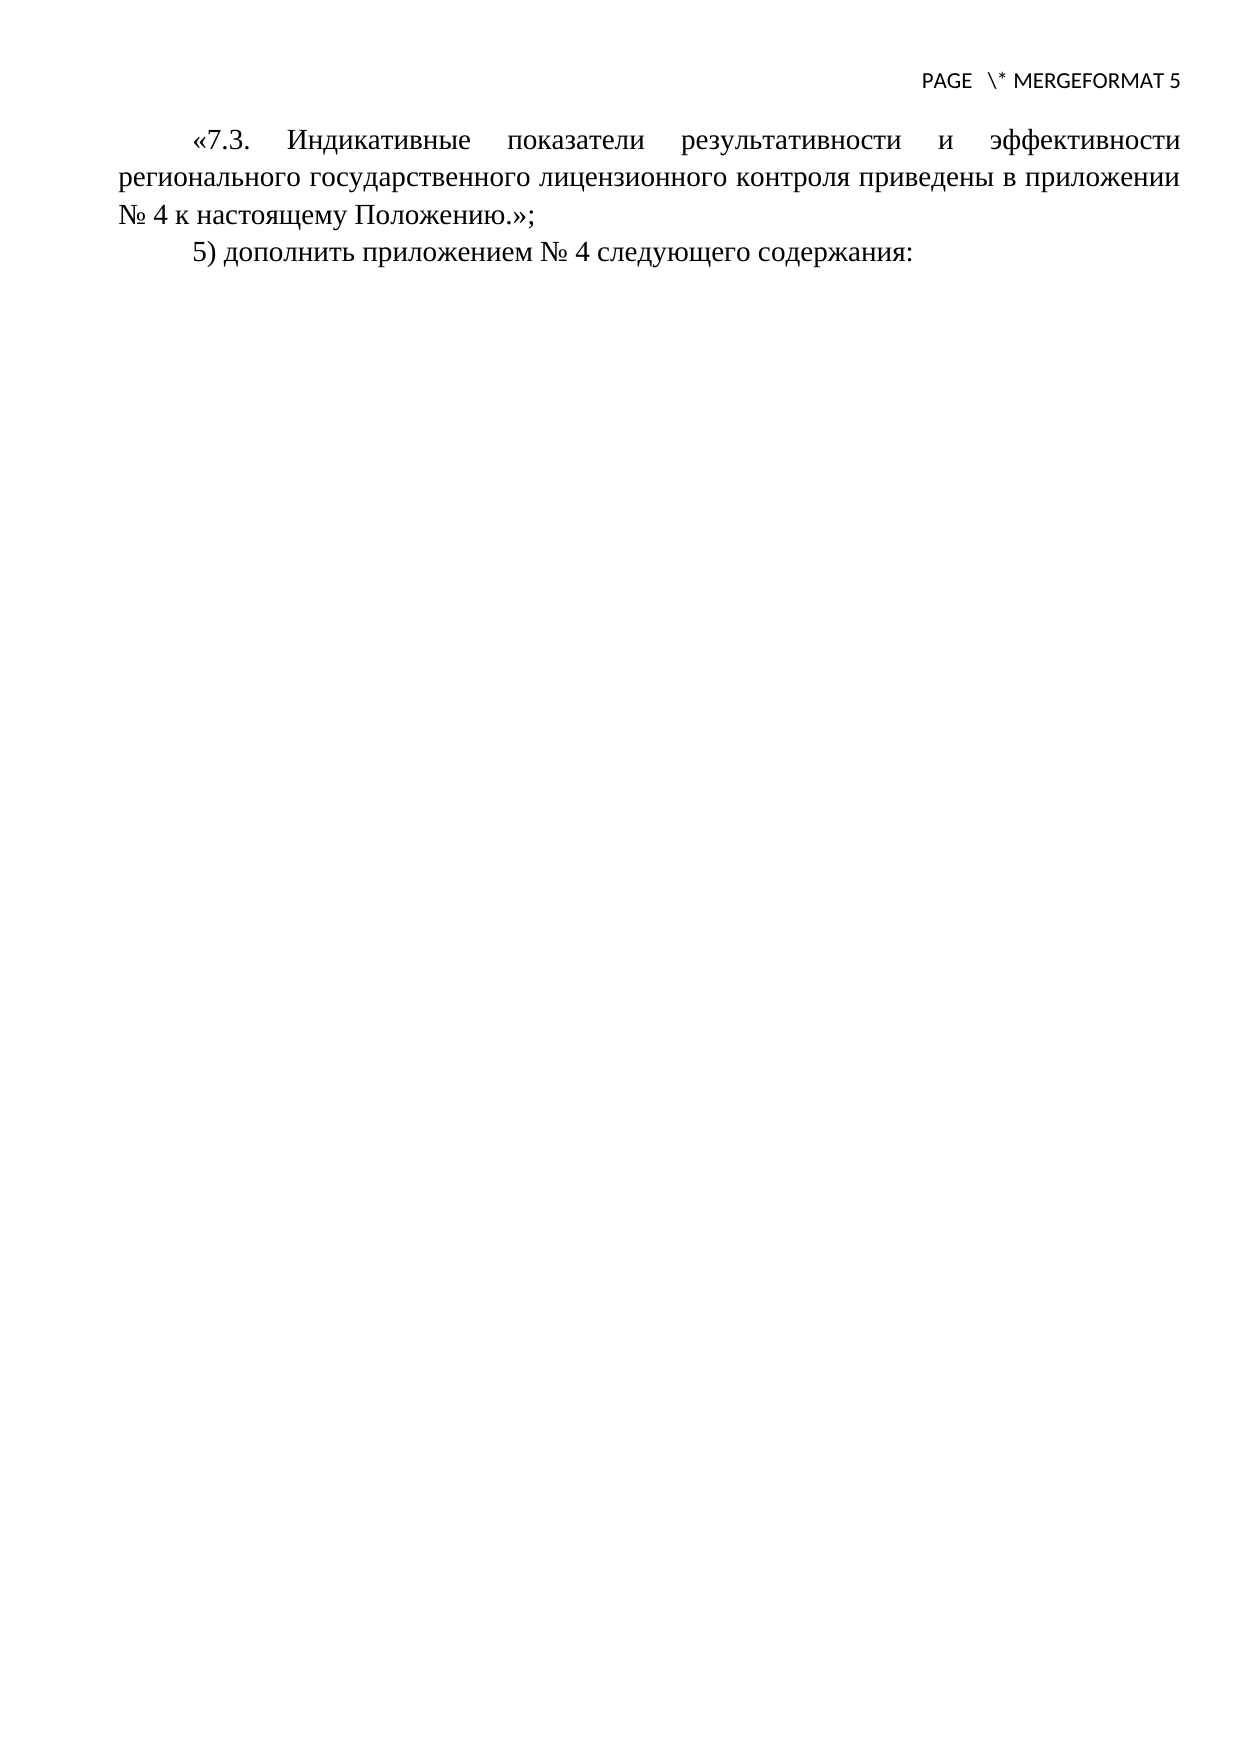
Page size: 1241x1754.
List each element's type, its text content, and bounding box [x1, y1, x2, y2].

text 5) дополнить приложением № 4 следующего содержания: [118, 231, 1181, 268]
text «7.3. Индикативные показатели результативности и эффективности регионального государственного лицензионного контроля приведены в приложении № 4 к настоящему Положению.»; [118, 193, 1181, 231]
text «7.3. Индикативные показатели результативности и эффективности регионального государственного лицензионного контроля приведены в приложении № 4 к настоящему Положению.»; [118, 118, 1181, 160]
